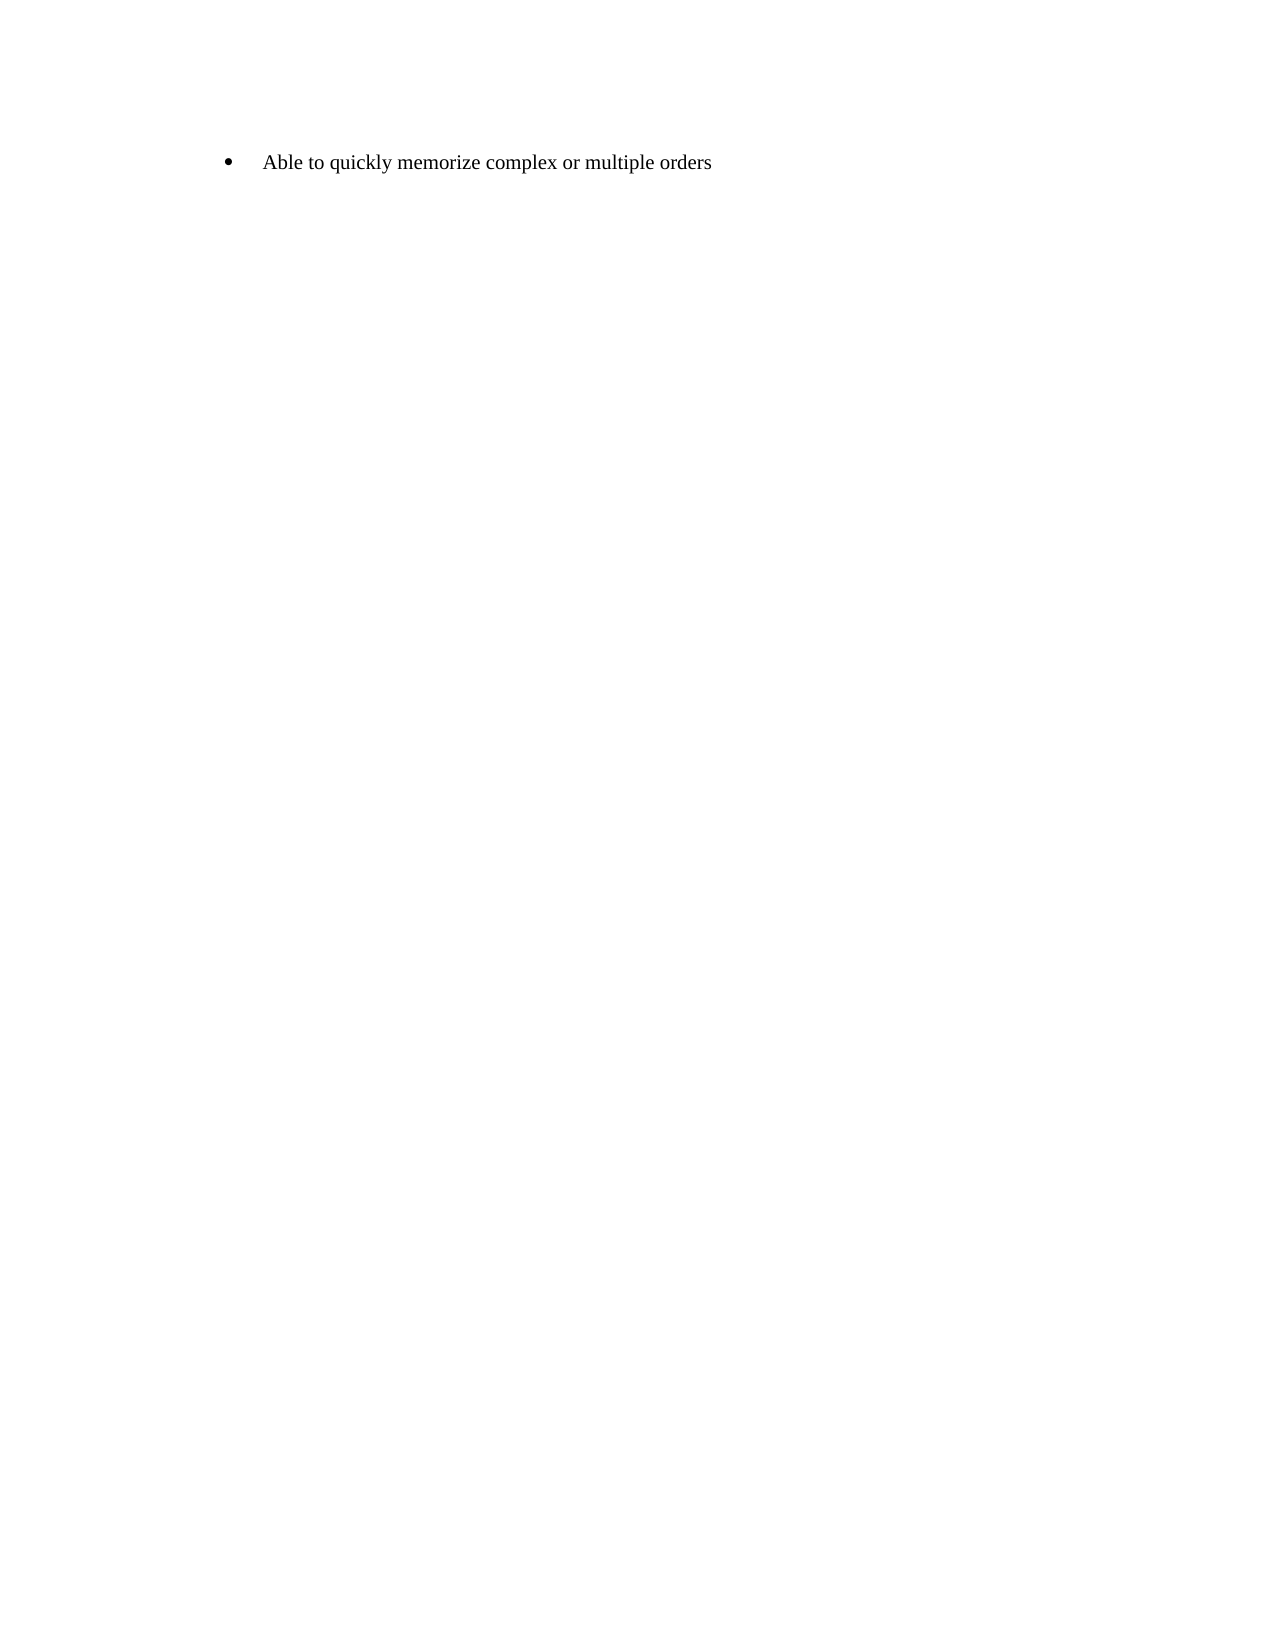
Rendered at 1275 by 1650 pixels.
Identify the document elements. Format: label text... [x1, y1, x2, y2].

list Able to quickly memorize complex or multiple orders [225, 150, 1087, 174]
